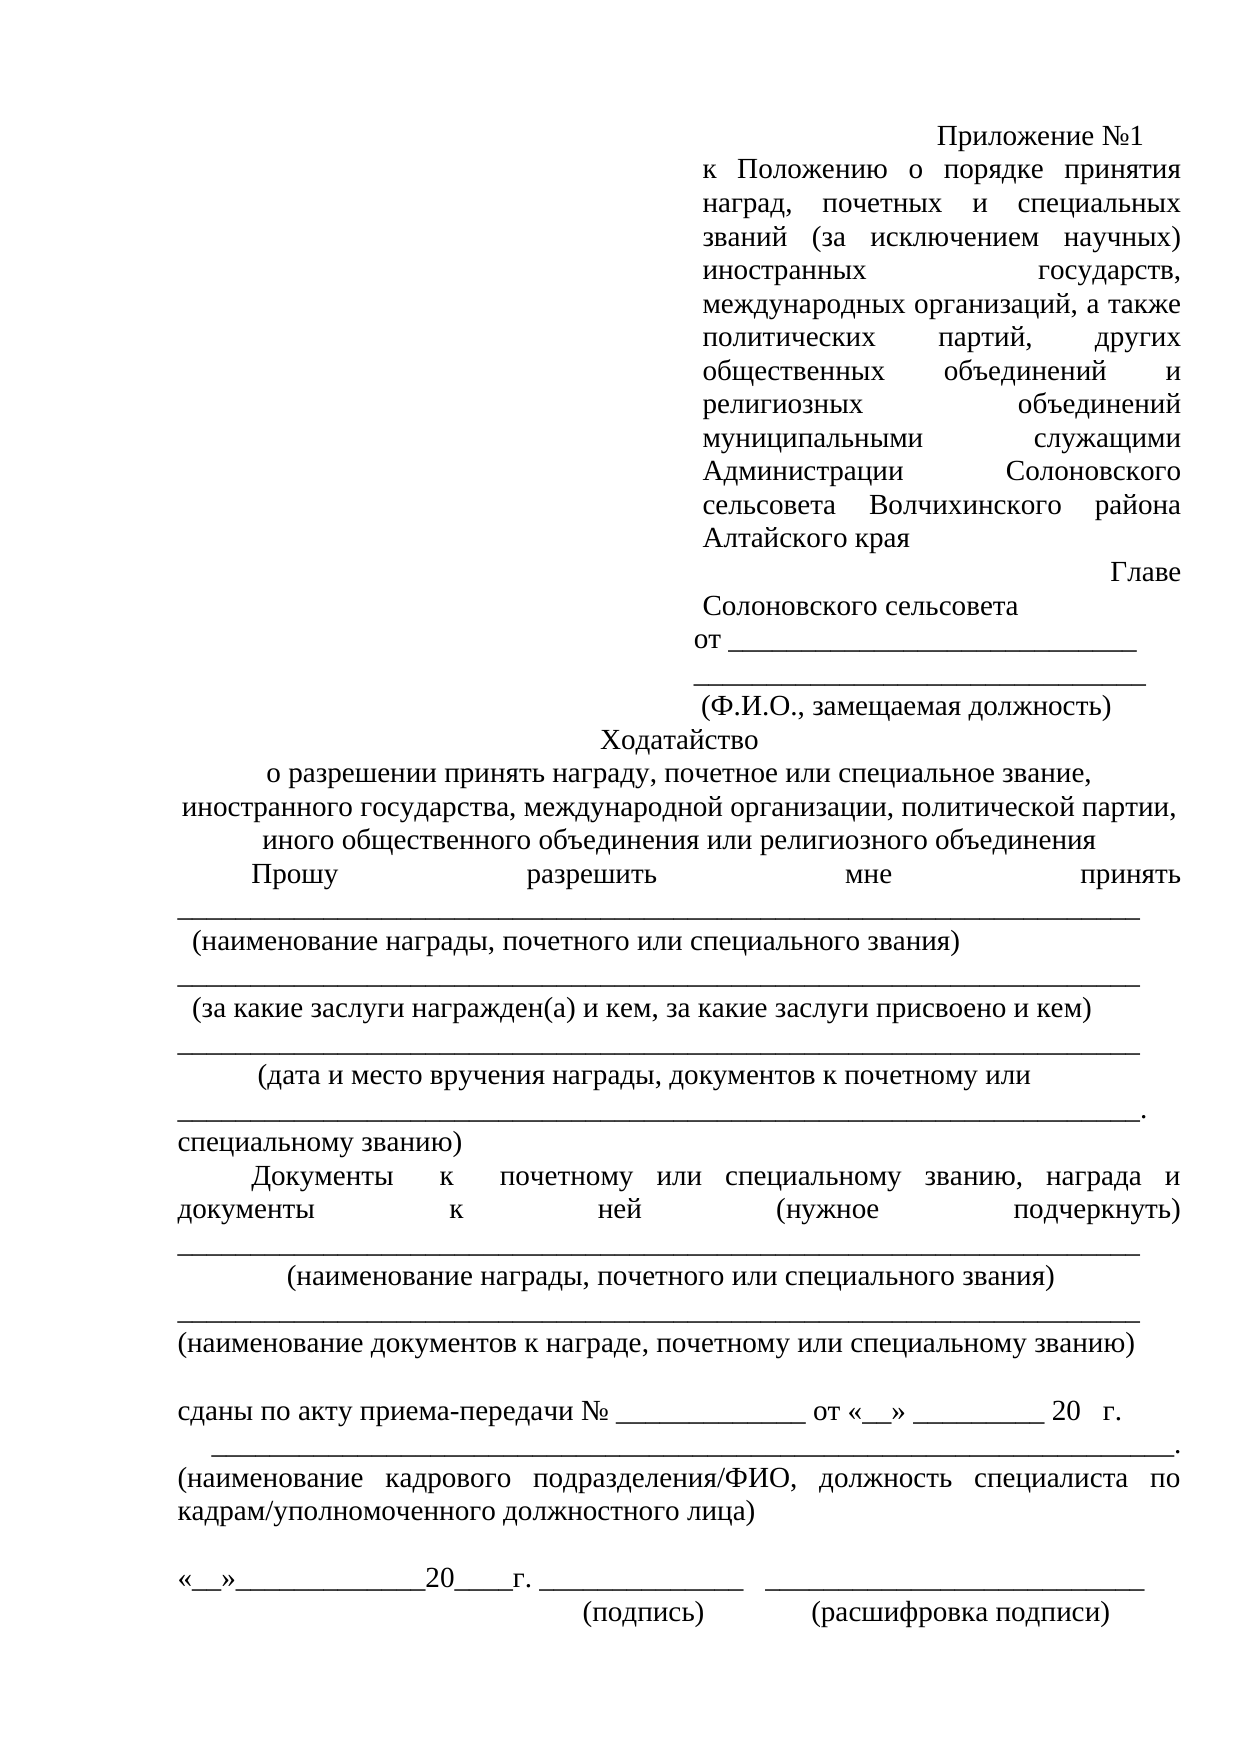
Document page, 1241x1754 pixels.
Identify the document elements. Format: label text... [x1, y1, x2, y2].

text «__»_____________20____г. ______________ __________________________ [177, 1560, 1181, 1594]
text __________________________________________________________________. [177, 1091, 1181, 1124]
text __________________________________________________________________ [177, 1024, 1181, 1057]
text о разрешении принять награду, почетное или специальное звание, [177, 755, 1181, 789]
text __________________________________________________________________ [177, 957, 1181, 990]
text сданы по акту приема-передачи № _____________ от «__» _________ 20 г. [177, 1393, 1181, 1426]
text Документы к почетному или специальному званию, награда и документы к ней (нужное подчеркнуть) __________________________________________________________________ [177, 1158, 1181, 1258]
text __________________________________________________________________ [177, 1292, 1181, 1326]
text (Ф.И.О., замещаемая должность) [177, 688, 1181, 722]
text специальному званию) [177, 1124, 1181, 1158]
text __________________________________________________________________. (наименование кадрового подразделения/ФИО, должность специалиста по кадрам/уполномоченного должностного лица) [177, 1426, 1181, 1527]
text иностранного государства, международной организации, политической партии, иного общественного объединения или религиозного объединения [177, 789, 1181, 856]
text Главе Солоновского сельсовета [702, 554, 1181, 621]
text к Положению о порядке принятия наград, почетных и специальных званий (за исключением научных) иностранных государств, международных организаций, а также политических партий, других общественных объединений и религиозных объединений муниципальными служащими Администрации Солоновского сельсовета Волчихинского района Алтайского края [702, 152, 1181, 554]
text (наименование награды, почетного или специального звания) [177, 1258, 1181, 1292]
text Ходатайство [177, 722, 1181, 755]
text _______________________________ [177, 655, 1181, 688]
text Прошу разрешить мне принять __________________________________________________________________ [177, 856, 1181, 923]
text (подпись) (расшифровка подписи) [177, 1594, 1181, 1627]
text от ____________________________ [177, 621, 1181, 655]
text (дата и место вручения награды, документов к почетному или [177, 1057, 1181, 1091]
text (за какие заслуги награжден(а) и кем, за какие заслуги присвоено и кем) [177, 990, 1181, 1024]
text (наименование документов к награде, почетному или специальному званию) [177, 1326, 1181, 1359]
text (наименование награды, почетного или специального звания) [177, 923, 1181, 957]
text Приложение №1 [177, 118, 1181, 152]
